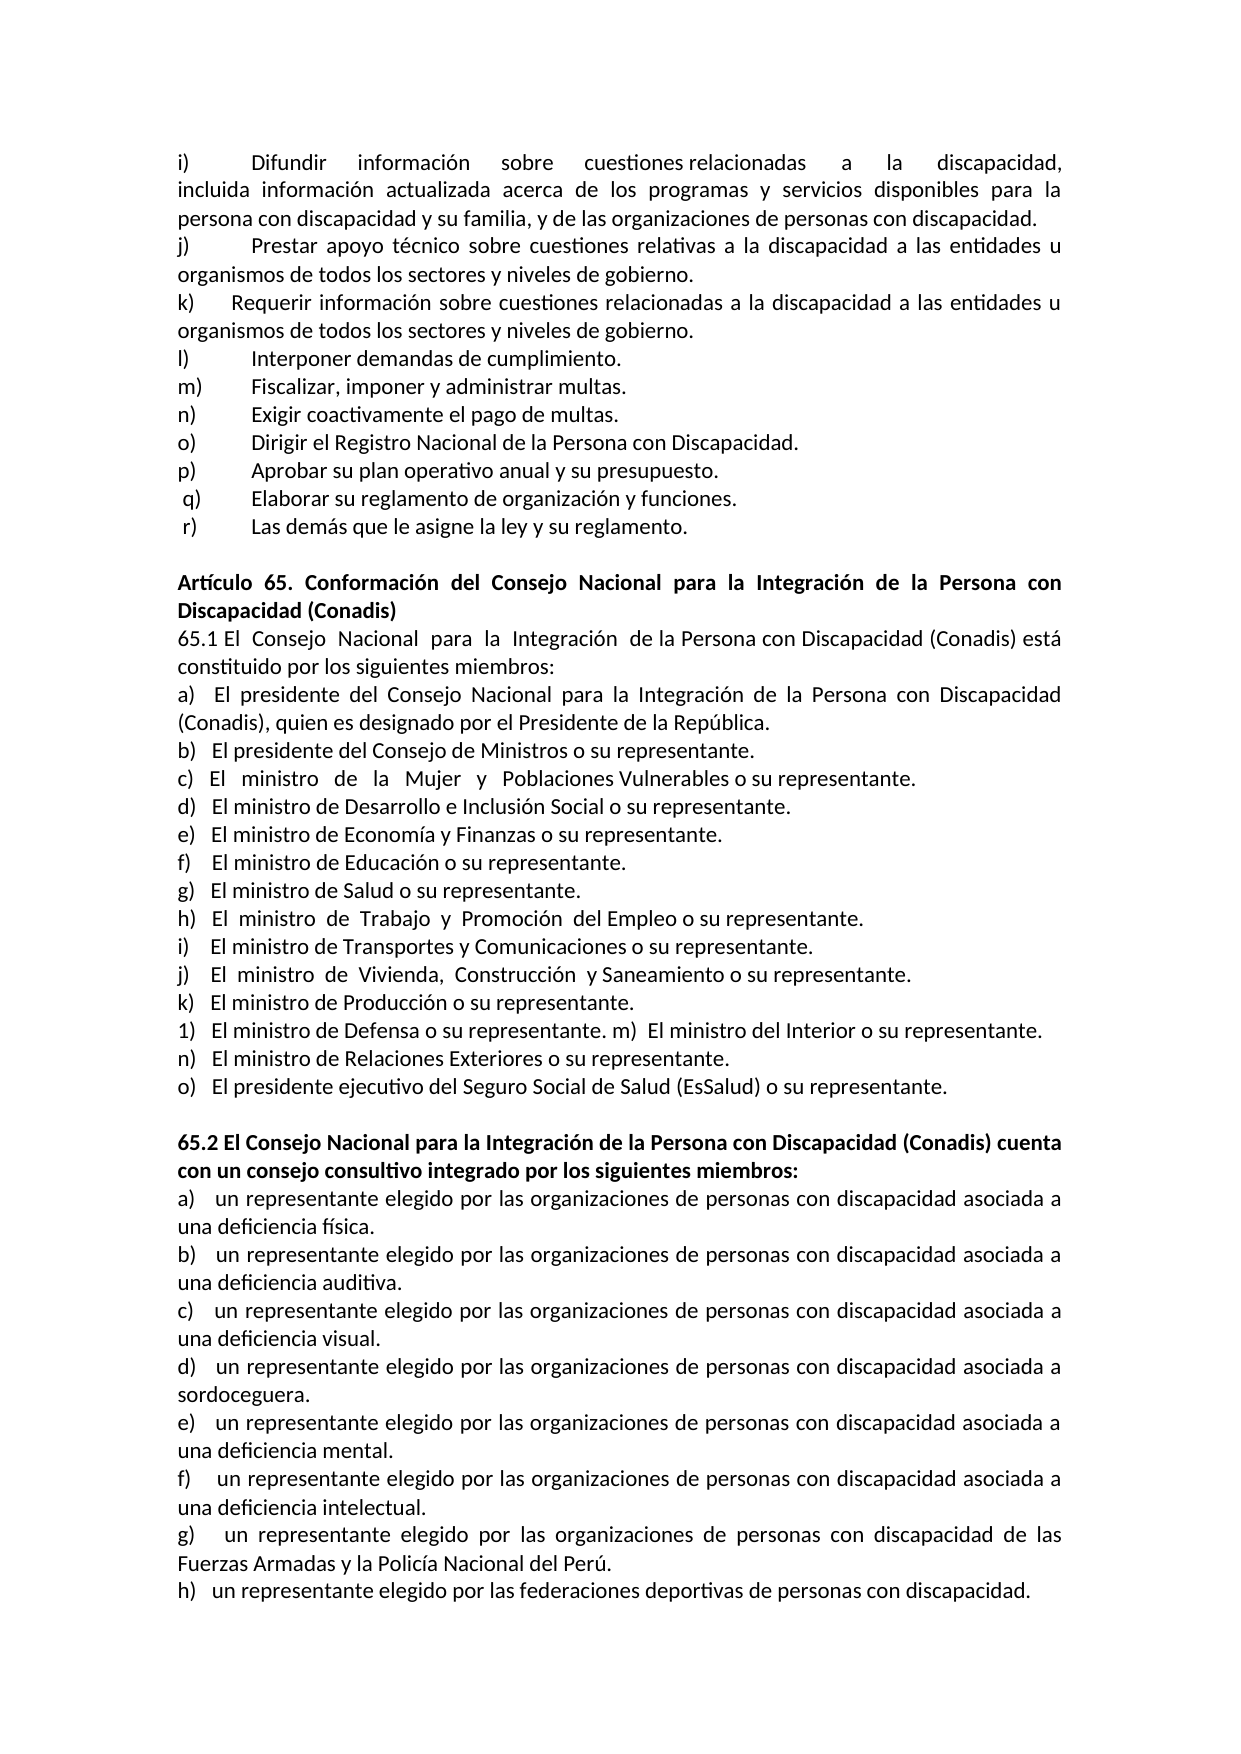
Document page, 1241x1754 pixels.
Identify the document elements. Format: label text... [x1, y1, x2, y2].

text c) un representante elegido por las organizaciones de personas con discapacidad asociada a una deficiencia visual. [177, 1296, 1063, 1352]
text 65.2 El Consejo Nacional para la Integración de la Persona con Discapacidad (Conadis) cuenta con un consejo consultivo integrado por los siguientes miembros: [177, 1128, 1063, 1184]
text h) un representante elegido por las federaciones deportivas de personas con discapacidad. [177, 1577, 1063, 1605]
text n) El ministro de Relaciones Exteriores o su representante. [177, 1044, 1063, 1072]
text o) Dirigir el Registro Nacional de la Persona con Discapacidad. [177, 428, 1063, 456]
text c) El ministro de la Mujer y Poblaciones Vulnerables o su representante. [177, 764, 1063, 792]
text Artículo 65. Conformación del Consejo Nacional para la Integración de la Persona con Discapacidad (Conadis) [177, 568, 1063, 624]
text g) El ministro de Salud o su representante. [177, 876, 1063, 904]
text r) Las demás que le asigne la ley y su reglamento. [177, 512, 1063, 540]
text m) Fiscalizar, imponer y administrar multas. [177, 372, 1063, 400]
text n) Exigir coactivamente el pago de multas. [177, 400, 1063, 428]
text i) El ministro de Transportes y Comunicaciones o su representante. [177, 932, 1063, 960]
text d) El ministro de Desarrollo e Inclusión Social o su representante. [177, 792, 1063, 820]
text o) El presidente ejecutivo del Seguro Social de Salud (EsSalud) o su representante. [177, 1072, 1063, 1100]
text g) un representante elegido por las organizaciones de personas con discapacidad de las Fuerzas Armadas y la Policía Nacional del Perú. [177, 1521, 1063, 1577]
text j) Prestar apoyo técnico sobre cuestiones relativas a la discapacidad a las entidades u organismos de todos los sectores y niveles de gobierno. [177, 232, 1063, 288]
text k) Requerir información sobre cuestiones relacionadas a la discapacidad a las entidades u organismos de todos los sectores y niveles de gobierno. [177, 288, 1063, 344]
text f) El ministro de Educación o su representante. [177, 848, 1063, 876]
text h) El ministro de Trabajo y Promoción del Empleo o su representante. [177, 904, 1063, 932]
text l) Interponer demandas de cumplimiento. [177, 344, 1063, 372]
text a) El presidente del Consejo Nacional para la Integración de la Persona con Discapacidad (Conadis), quien es designado por el Presidente de la República. [177, 680, 1063, 736]
text q) Elaborar su reglamento de organización y funciones. [177, 484, 1063, 512]
text f) un representante elegido por las organizaciones de personas con discapacidad asociada a una deficiencia intelectual. [177, 1464, 1063, 1521]
text b) El presidente del Consejo de Ministros o su representante. [177, 736, 1063, 764]
text d) un representante elegido por las organizaciones de personas con discapacidad asociada a sordoceguera. [177, 1352, 1063, 1408]
text k) El ministro de Producción o su representante. [177, 988, 1063, 1016]
text e) un representante elegido por las organizaciones de personas con discapacidad asociada a una deficiencia mental. [177, 1408, 1063, 1464]
text a) un representante elegido por las organizaciones de personas con discapacidad asociada a una deficiencia física. [177, 1184, 1063, 1240]
text i) Difundir información sobre cuestiones relacionadas a la discapacidad, incluida información actualizada acerca de los programas y servicios disponibles para la persona con discapacidad y su familia, y de las organizaciones de personas con discapacidad. [177, 148, 1063, 232]
text 1) El ministro de Defensa o su representante. m) El ministro del Interior o su representante. [177, 1016, 1063, 1044]
text j) El ministro de Vivienda, Construcción y Saneamiento o su representante. [177, 960, 1063, 988]
text p) Aprobar su plan operativo anual y su presupuesto. [177, 456, 1063, 484]
text b) un representante elegido por las organizaciones de personas con discapacidad asociada a una deficiencia auditiva. [177, 1240, 1063, 1296]
text e) El ministro de Economía y Finanzas o su representante. [177, 820, 1063, 848]
text 65.1 El Consejo Nacional para la Integración de la Persona con Discapacidad (Conadis) está constituido por los siguientes miembros: [177, 624, 1063, 680]
